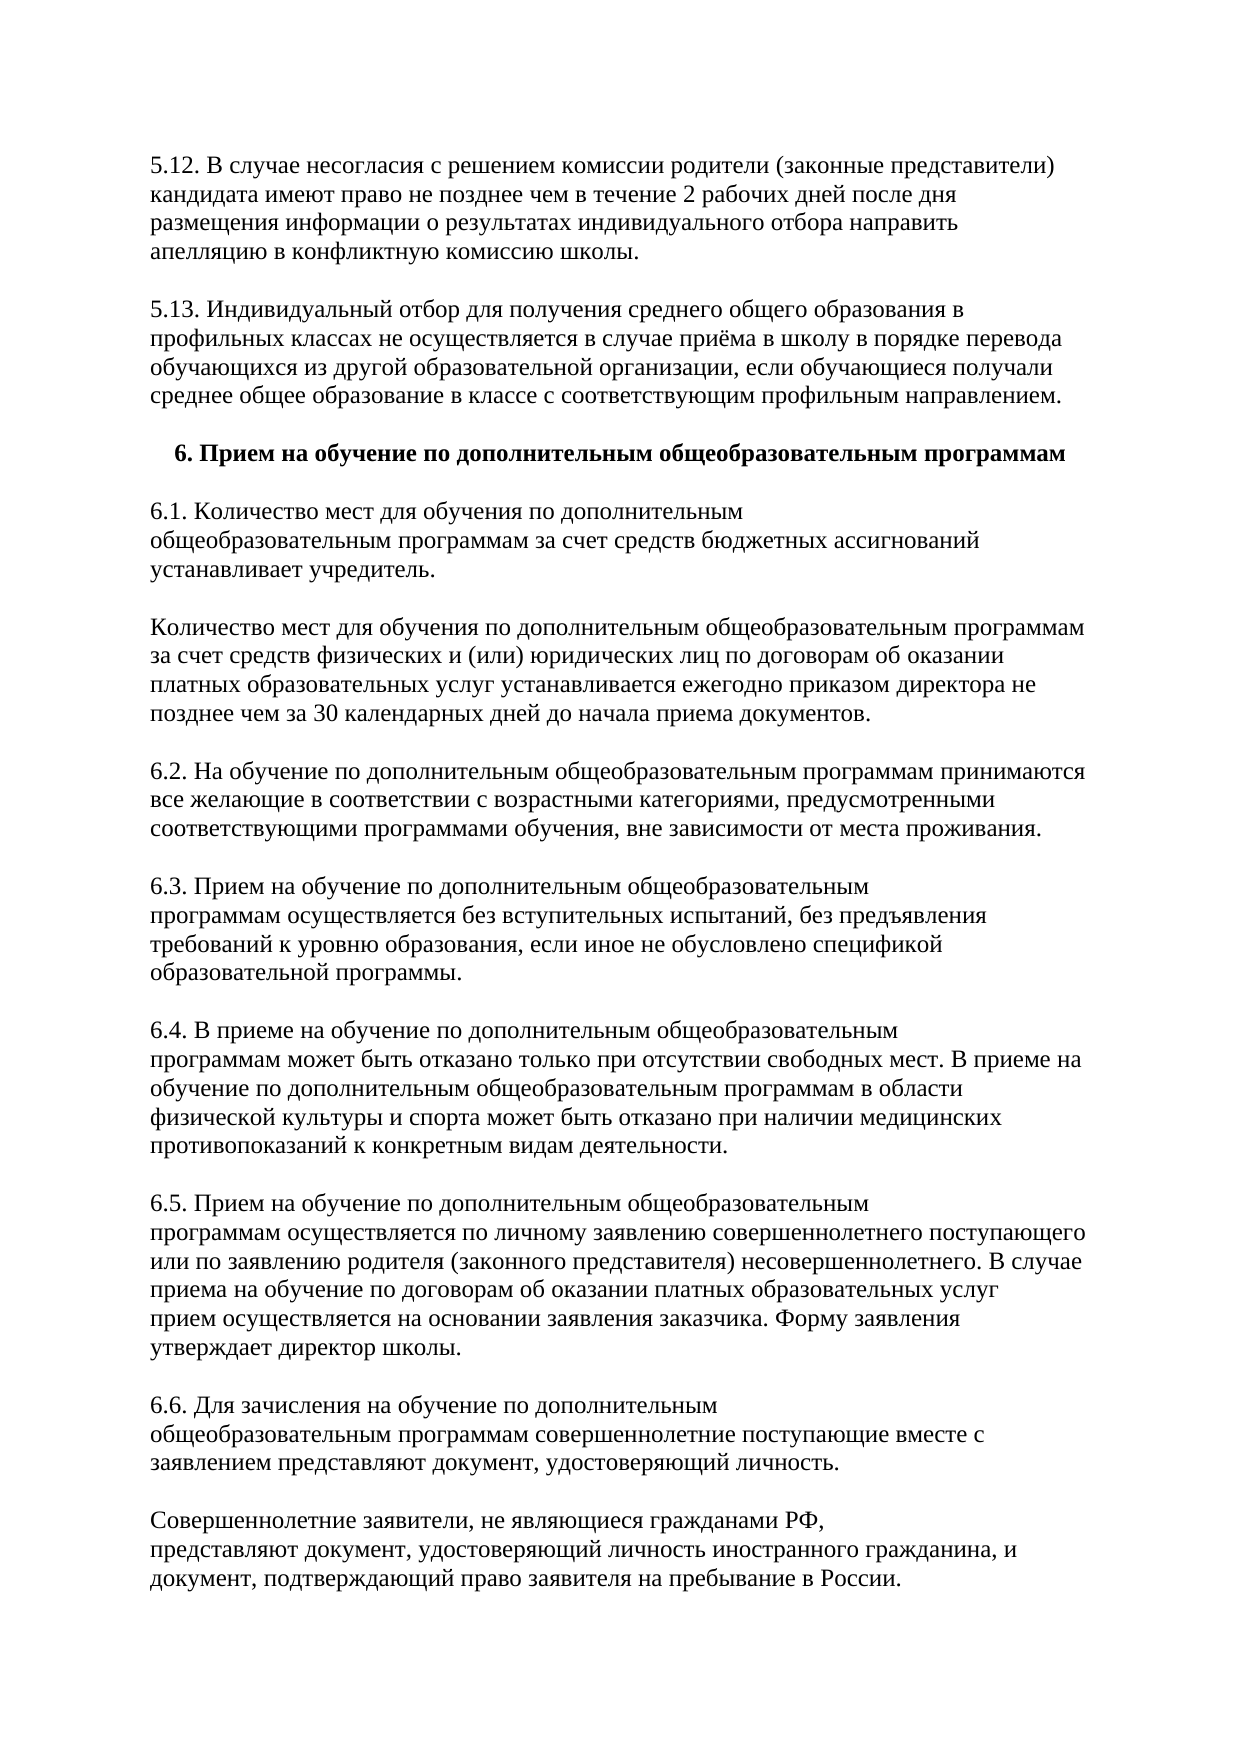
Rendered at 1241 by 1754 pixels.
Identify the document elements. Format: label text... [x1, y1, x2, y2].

text 6. Прием на обучение по дополнительным общеобразовательным программам [150, 438, 1090, 467]
text 6.4. В приеме на обучение по дополнительным общеобразовательным программам может быть отказано только при отсутствии свободных мест. В приеме на обучение по дополнительным общеобразовательным программам в области физической культуры и спорта может быть отказано при наличии медицинских противопоказаний к конкретным видам деятельности. [150, 1015, 1090, 1159]
text 6.6. Для зачисления на обучение по дополнительным общеобразовательным программам совершеннолетние поступающие вместе с заявлением представляют документ, удостоверяющий личность. [150, 1390, 1090, 1476]
text 6.2. На обучение по дополнительным общеобразовательным программам принимаются все желающие в соответствии с возрастными категориями, предусмотренными соответствующими программами обучения, вне зависимости от места проживания. [150, 756, 1090, 842]
text Совершеннолетние заявители, не являющиеся гражданами РФ, представляют документ, удостоверяющий личность иностранного гражданина, и документ, подтверждающий право заявителя на пребывание в России. [150, 1505, 1090, 1592]
text 5.13. Индивидуальный отбор для получения среднего общего образования в профильных классах не осуществляется в случае приёма в школу в порядке перевода обучающихся из другой образовательной организации, если обучающиеся получали среднее общее образование в классе с соответствующим профильным направлением. [150, 294, 1090, 409]
text Количество мест для обучения по дополнительным общеобразовательным программам за счет средств физических и (или) юридических лиц по договорам об оказании платных образовательных услуг устанавливается ежегодно приказом директора не позднее чем за 30 календарных дней до начала приема документов. [150, 612, 1090, 727]
text 6.5. Прием на обучение по дополнительным общеобразовательным программам осуществляется по личному заявлению совершеннолетнего поступающего или по заявлению родителя (законного представителя) несовершеннолетнего. В случае приема на обучение по договорам об оказании платных образовательных услуг прием осуществляется на основании заявления заказчика. Форму заявления утверждает директор школы. [150, 1188, 1090, 1361]
text 5.12. В случае несогласия с решением комиссии родители (законные представители) кандидата имеют право не позднее чем в течение 2 рабочих дней после дня размещения информации о результатах индивидуального отбора направить апелляцию в конфликтную комиссию школы. [150, 150, 1090, 265]
text 6.3. Прием на обучение по дополнительным общеобразовательным программам осуществляется без вступительных испытаний, без предъявления требований к уровню образования, если иное не обусловлено спецификой образовательной программы. [150, 871, 1090, 986]
text 6.1. Количество мест для обучения по дополнительным общеобразовательным программам за счет средств бюджетных ассигнований устанавливает учредитель. [150, 496, 1090, 582]
